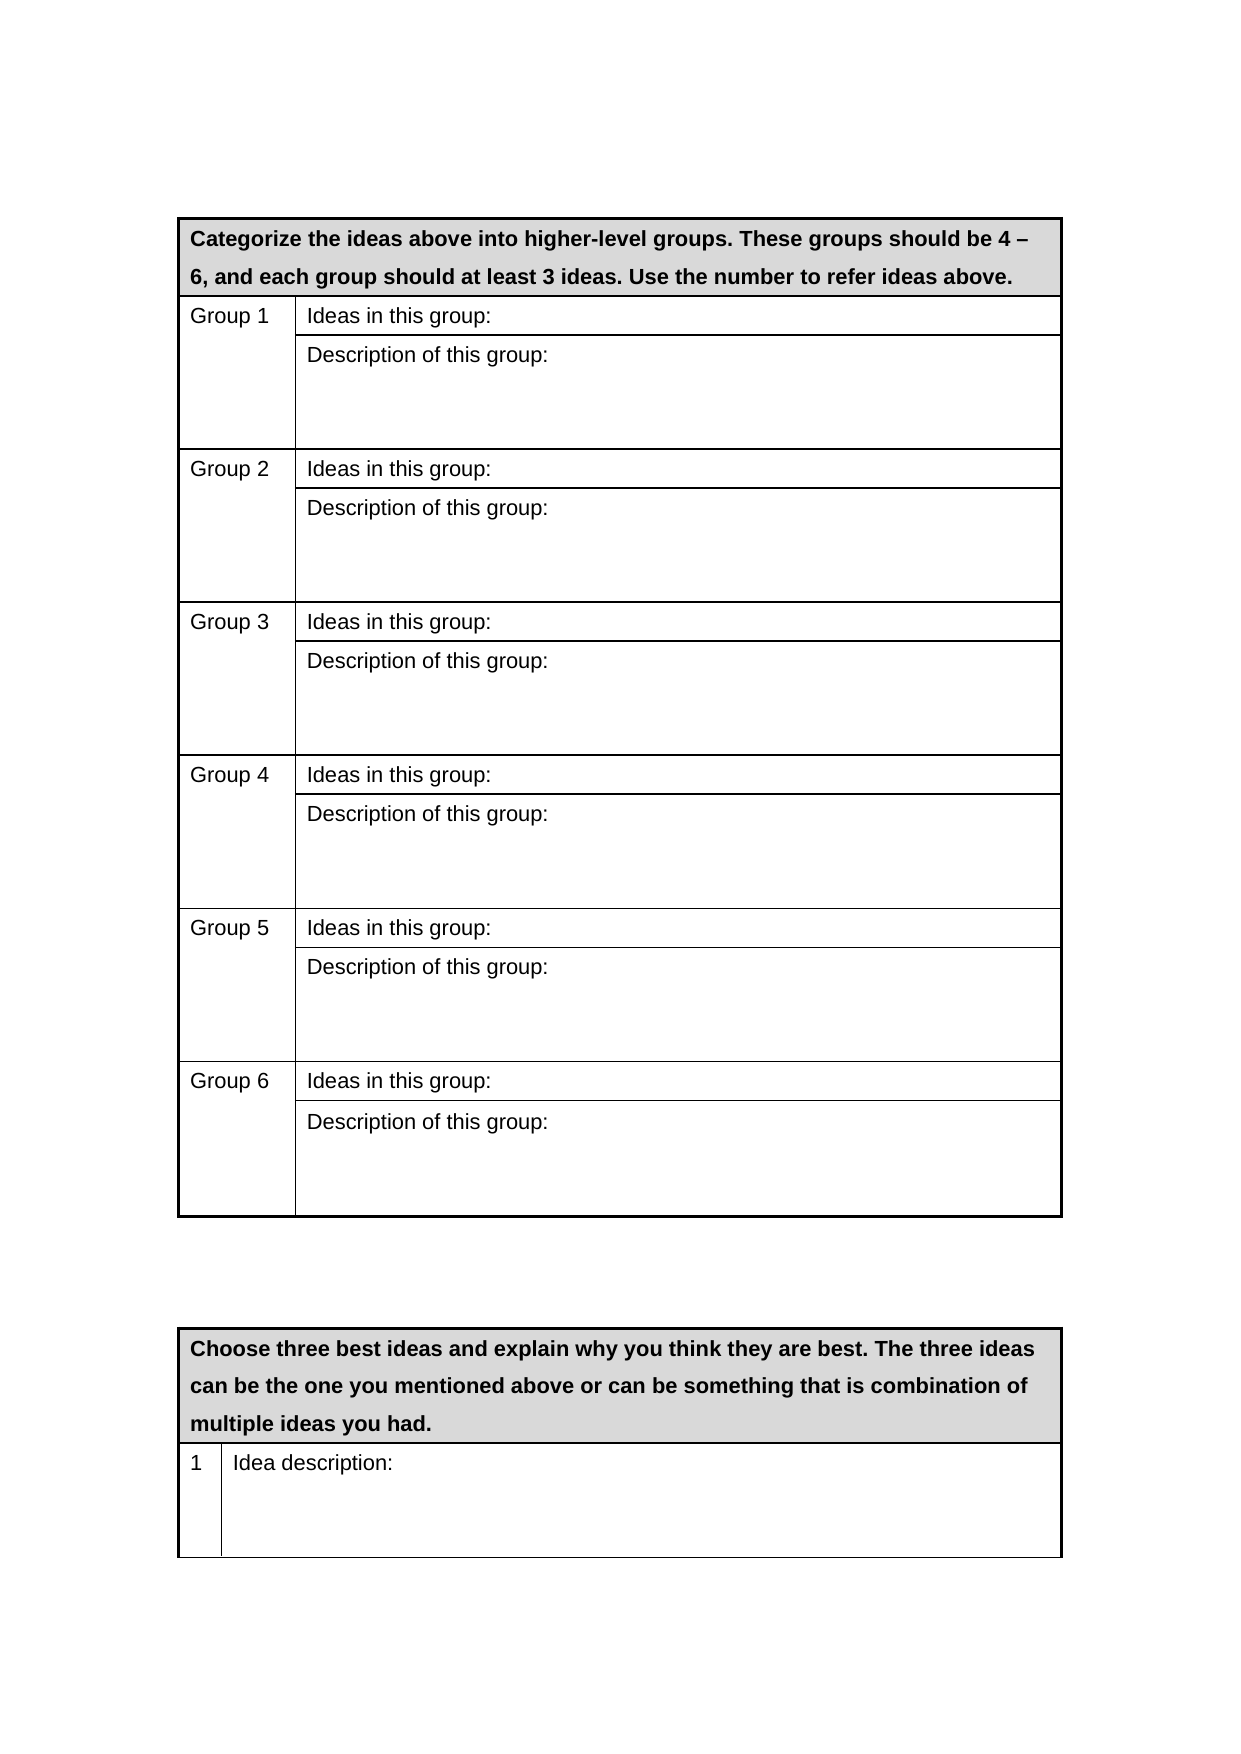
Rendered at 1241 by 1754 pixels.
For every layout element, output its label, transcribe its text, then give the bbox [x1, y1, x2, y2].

table_cell Ideas in this group: [296, 603, 1060, 640]
table_cell Group 6 [180, 1062, 295, 1215]
table_cell Description of this group: [296, 336, 1060, 448]
table_cell Idea description: [222, 1444, 1060, 1556]
table_cell Description of this group: [296, 642, 1060, 754]
table_cell Description of this group: [296, 1101, 1060, 1215]
table_header Categorize the ideas above into higher-level groups. These groups should be 4 – 6, and each group should at least 3 ideas. Use the number to refer ideas above. [180, 220, 1060, 295]
table_cell Group 5 [180, 909, 295, 1061]
table_cell Ideas in this group: [296, 1062, 1060, 1099]
table_cell Description of this group: [296, 795, 1060, 907]
table_cell Ideas in this group: [296, 297, 1060, 334]
table_cell Ideas in this group: [296, 450, 1060, 487]
table_cell Ideas in this group: [296, 909, 1060, 946]
table_cell Description of this group: [296, 948, 1060, 1061]
table_cell Description of this group: [296, 489, 1060, 601]
table_cell Group 3 [180, 603, 295, 754]
table_cell 1 [180, 1444, 221, 1556]
table_cell Ideas in this group: [296, 756, 1060, 793]
table_header Choose three best ideas and explain why you think they are best. The three ideas can be the one you mentioned above or can be something that is combination of multiple ideas you had. [180, 1330, 1060, 1442]
table_cell Group 4 [180, 756, 295, 907]
table_cell Group 2 [180, 450, 295, 601]
table_cell Group 1 [180, 297, 295, 448]
